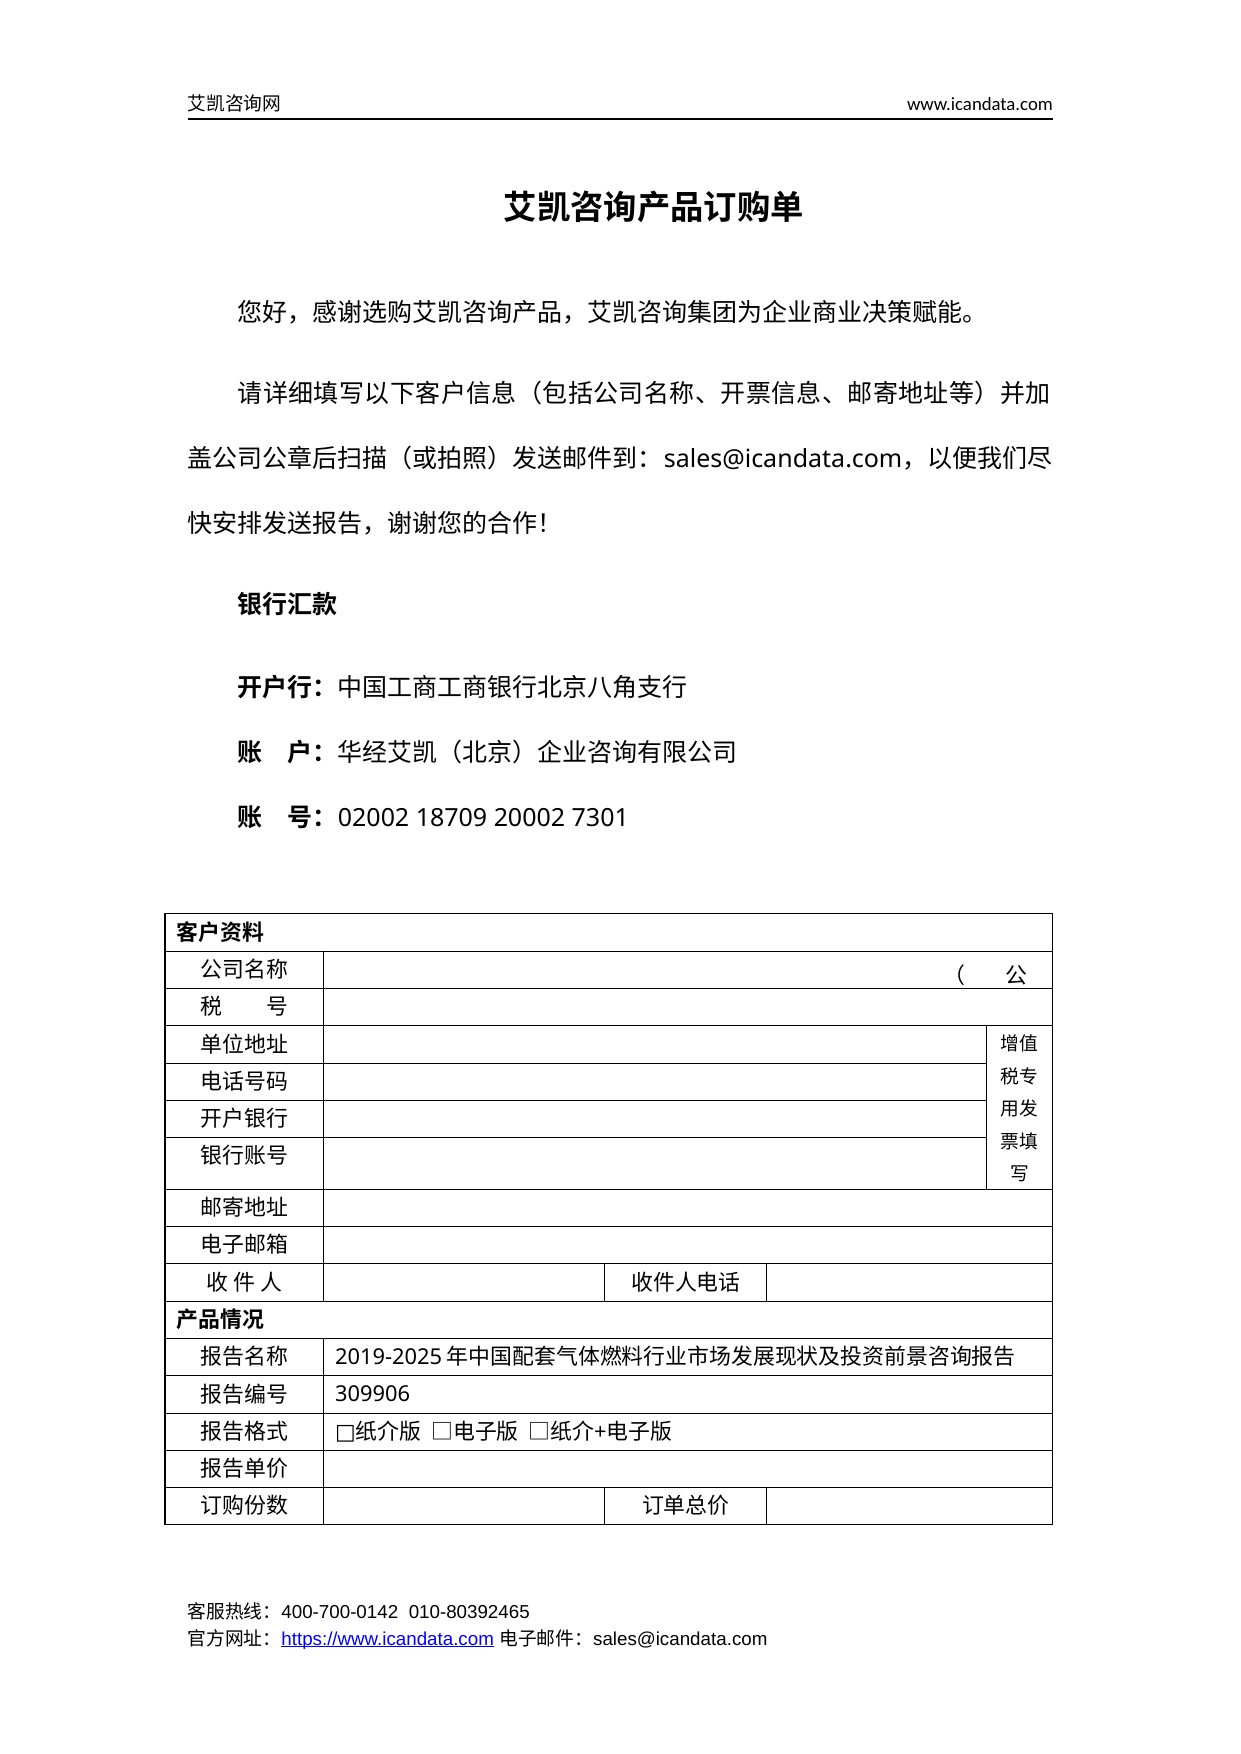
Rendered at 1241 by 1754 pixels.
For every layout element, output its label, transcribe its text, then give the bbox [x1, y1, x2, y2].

table_cell [324, 1190, 1052, 1226]
table_cell 收 件 人 [166, 1264, 323, 1301]
table_cell □纸介版 □电子版 □纸介+电子版 [324, 1414, 1052, 1450]
table_cell 收件人电话 [605, 1264, 766, 1301]
table_cell 报告名称 [166, 1339, 323, 1375]
table_cell 单位地址 [166, 1026, 323, 1062]
table_cell [767, 1264, 1052, 1301]
table_cell [324, 952, 1052, 988]
table_cell 公司名称 [166, 952, 323, 988]
table_cell 邮寄地址 [166, 1190, 323, 1226]
text 账 号：02002 18709 20002 7301 [187, 783, 1053, 848]
table_cell 309906 [324, 1376, 1052, 1412]
table_cell [324, 1026, 986, 1062]
table_cell [324, 1227, 1052, 1263]
table_cell [324, 1064, 986, 1100]
table_cell [324, 989, 1052, 1025]
text 开户行：中国工商工商银行北京八角支行 [187, 653, 1053, 718]
table_cell [324, 1101, 986, 1137]
text 账 户：华经艾凯（北京）企业咨询有限公司 [187, 718, 1053, 783]
table_cell [767, 1488, 1052, 1524]
text 银行汇款 [187, 570, 1053, 635]
text 您好，感谢选购艾凯咨询产品，艾凯咨询集团为企业商业决策赋能。 [187, 278, 1053, 343]
table_cell 电话号码 [166, 1064, 323, 1100]
table_cell [324, 1488, 604, 1524]
text 请详细填写以下客户信息（包括公司名称、开票信息、邮寄地址等）并加盖公司公章后扫描（或拍照）发送邮件到：sales@icandata.com，以便我们尽快安排发送报告，谢谢您的合作！ [187, 359, 1053, 554]
table_cell 开户银行 [166, 1101, 323, 1137]
table_cell 报告单价 [166, 1451, 323, 1487]
table_cell 订购份数 [166, 1488, 323, 1524]
table_cell 订单总价 [605, 1488, 766, 1524]
table_cell 电子邮箱 [166, 1227, 323, 1263]
table_cell [324, 1264, 604, 1301]
table_cell 报告编号 [166, 1376, 323, 1412]
table_cell [324, 1138, 986, 1189]
table_cell [324, 1451, 1052, 1487]
table_cell 报告格式 [166, 1414, 323, 1450]
table_cell 2019-2025年中国配套气体燃料行业市场发展现状及投资前景咨询报告 [324, 1339, 1052, 1375]
table_cell 增值税专用发票填写 [987, 1026, 1052, 1189]
table_cell 银行账号 [166, 1138, 323, 1189]
table_cell 税 号 [166, 989, 323, 1025]
table_cell 产品情况 [166, 1302, 1052, 1338]
table_header 客户资料 [166, 914, 1052, 951]
text 艾凯咨询产品订购单 [187, 172, 1053, 237]
